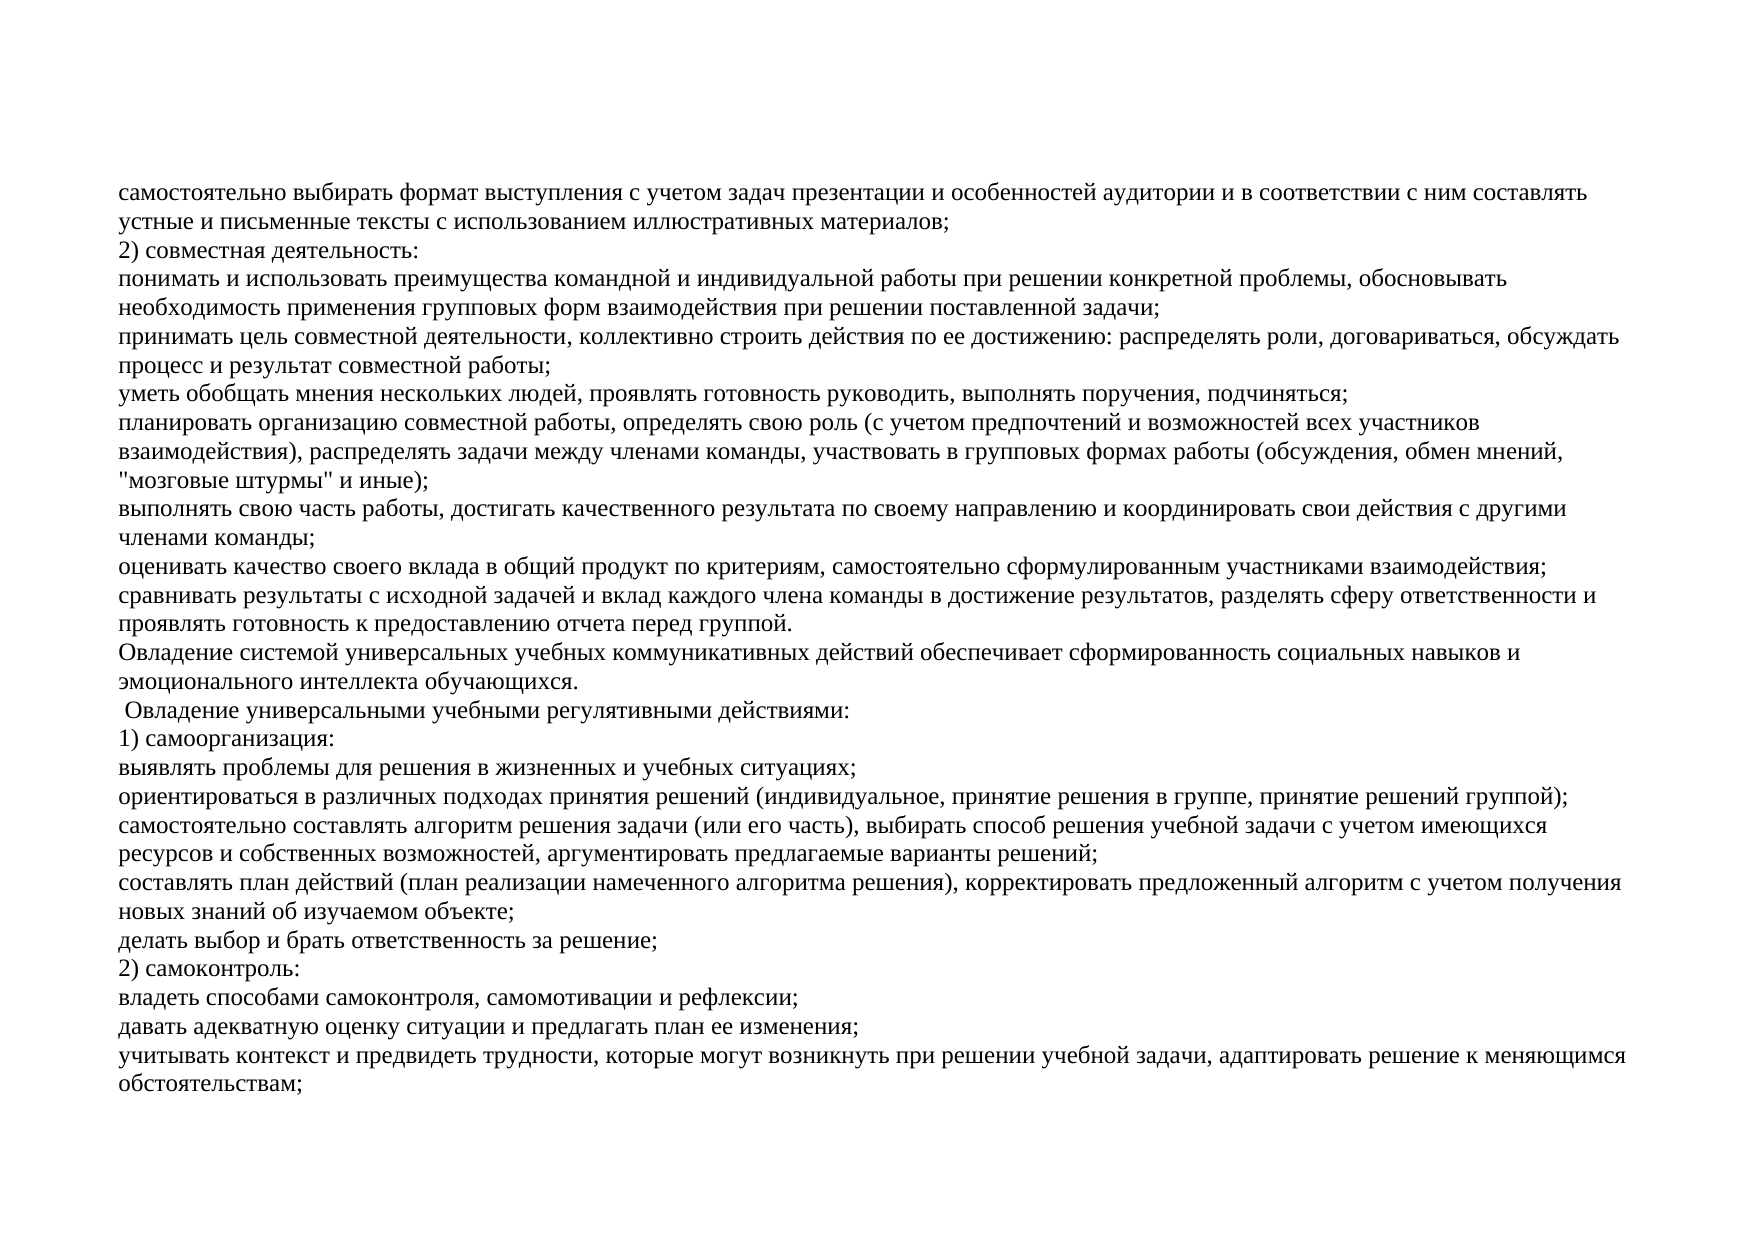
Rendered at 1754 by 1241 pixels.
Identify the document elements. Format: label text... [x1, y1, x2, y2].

text планировать организацию совместной работы, определять свою роль (с учетом предпочтений и возможностей всех участников взаимодействия), распределять задачи между членами команды, участвовать в групповых формах работы (обсуждения, обмен мнений, "мозговые штурмы" и иные); [118, 407, 1636, 493]
text самостоятельно составлять алгоритм решения задачи (или его часть), выбирать способ решения учебной задачи с учетом имеющихся ресурсов и собственных возможностей, аргументировать предлагаемые варианты решений; [118, 810, 1636, 867]
text понимать и использовать преимущества командной и индивидуальной работы при решении конкретной проблемы, обосновывать необходимость применения групповых форм взаимодействия при решении поставленной задачи; [118, 263, 1636, 321]
text выполнять свою часть работы, достигать качественного результата по своему направлению и координировать свои действия с другими членами команды; [118, 493, 1636, 551]
text владеть способами самоконтроля, самомотивации и рефлексии; [118, 982, 1636, 1011]
text составлять план действий (план реализации намеченного алгоритма решения), корректировать предложенный алгоритм с учетом получения новых знаний об изучаемом объекте; [118, 867, 1636, 925]
text 2) совместная деятельность: [118, 235, 1636, 263]
text Овладение универсальными учебными регулятивными действиями: [118, 695, 1636, 723]
text самостоятельно выбирать формат выступления с учетом задач презентации и особенностей аудитории и в соответствии с ним составлять устные и письменные тексты с использованием иллюстративных материалов; [118, 177, 1636, 235]
text 1) самоорганизация: [118, 723, 1636, 752]
text учитывать контекст и предвидеть трудности, которые могут возникнуть при решении учебной задачи, адаптировать решение к меняющимся обстоятельствам; [118, 1040, 1636, 1097]
text Овладение системой универсальных учебных коммуникативных действий обеспечивает сформированность социальных навыков и эмоционального интеллекта обучающихся. [118, 637, 1636, 695]
text ориентироваться в различных подходах принятия решений (индивидуальное, принятие решения в группе, принятие решений группой); [118, 781, 1636, 810]
text оценивать качество своего вклада в общий продукт по критериям, самостоятельно сформулированным участниками взаимодействия; [118, 551, 1636, 580]
text выявлять проблемы для решения в жизненных и учебных ситуациях; [118, 752, 1636, 781]
text уметь обобщать мнения нескольких людей, проявлять готовность руководить, выполнять поручения, подчиняться; [118, 378, 1636, 407]
text делать выбор и брать ответственность за решение; [118, 925, 1636, 953]
text 2) самоконтроль: [118, 953, 1636, 982]
text принимать цель совместной деятельности, коллективно строить действия по ее достижению: распределять роли, договариваться, обсуждать процесс и результат совместной работы; [118, 321, 1636, 378]
text сравнивать результаты с исходной задачей и вклад каждого члена команды в достижение результатов, разделять сферу ответственности и проявлять готовность к предоставлению отчета перед группой. [118, 580, 1636, 637]
text давать адекватную оценку ситуации и предлагать план ее изменения; [118, 1011, 1636, 1040]
